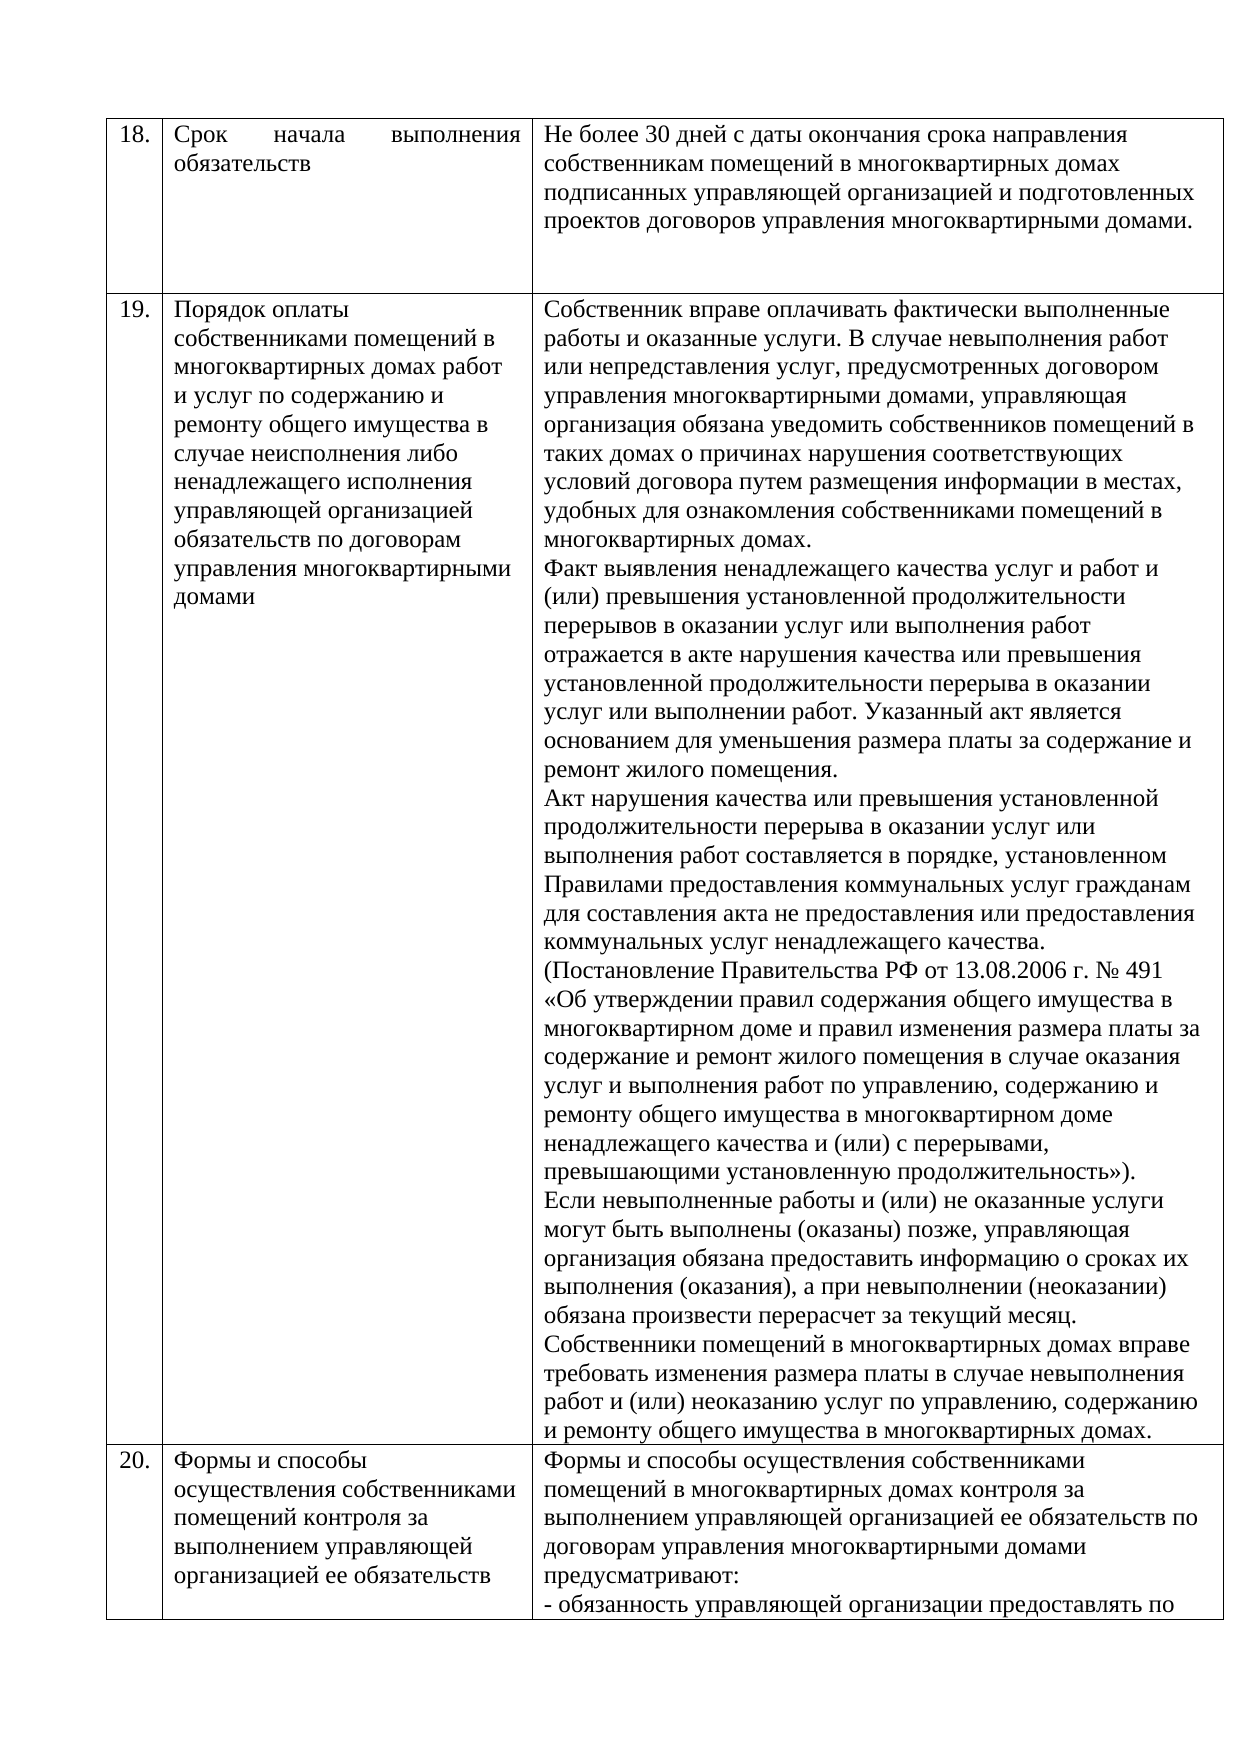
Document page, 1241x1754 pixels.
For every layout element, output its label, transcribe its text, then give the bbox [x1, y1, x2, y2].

table_cell 18. [107, 119, 162, 293]
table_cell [533, 1445, 1223, 1619]
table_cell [163, 1445, 532, 1619]
table_cell 20. [107, 1445, 162, 1619]
table_cell Порядок оплаты собственниками помещений в многоквартирных домах работ и услуг по содержанию и ремонту общего имущества в случае неисполнения либо ненадлежащего исполнения управляющей организацией обязательств по договорам управления многоквартирными домами [163, 294, 532, 1444]
table_cell 19. [107, 294, 162, 1444]
table_cell Не более 30 дней с даты окончания срока направления собственникам помещений в многоквартирных домах подписанных управляющей организацией и подготовленных проектов договоров управления многоквартирными домами. [533, 119, 1223, 293]
table_cell Срок начала выполнения обязательств [163, 119, 532, 293]
table_cell Собственник вправе оплачивать фактически выполненные работы и оказанные услуги. В случае невыполнения работ или непредставления услуг, предусмотренных договором управления многоквартирными домами, управляющая организация обязана уведомить собственников помещений в таких домах о причинах нарушения соответствующих условий договора путем размещения информации в местах, удобных для ознакомления собственниками помещений в многоквартирных домах. Факт выявления ненадлежащего качества услуг и работ и (или) превышения установленной продолжительности перерывов в оказании услуг или выполнения работ отражается в акте нарушения качества или превышения установленной продолжительности перерыва в оказании услуг или выполнении работ. Указанный акт является основанием для уменьшения размера платы за содержание и ремонт жилого помещения. Акт нарушения качества или превышения установленной продолжительности перерыва в оказании услуг или выполнения работ составляется в порядке, установленном Правилами предоставления коммунальных услуг гражданам для составления акта не предоставления или предоставления коммунальных услуг ненадлежащего качества. (Постановление Правительства РФ от 13.08.2006 г. № 491 «Об утверждении правил содержания общего имущества в многоквартирном доме и правил изменения размера платы за содержание и ремонт жилого помещения в случае оказания услуг и выполнения работ по управлению, содержанию и ремонту общего имущества в многоквартирном доме ненадлежащего качества и (или) с перерывами, превышающими установленную продолжительность»). Если невыполненные работы и (или) не оказанные услуги могут быть выполнены (оказаны) позже, управляющая организация обязана предоставить информацию о сроках их выполнения (оказания), а при невыполнении (неоказании) обязана произвести перерасчет за текущий месяц. Собственники помещений в многоквартирных домах вправе требовать изменения размера платы в случае невыполнения работ и (или) неоказанию услуг по управлению, содержанию и ремонту общего имущества в многоквартирных домах. [533, 294, 1223, 1444]
